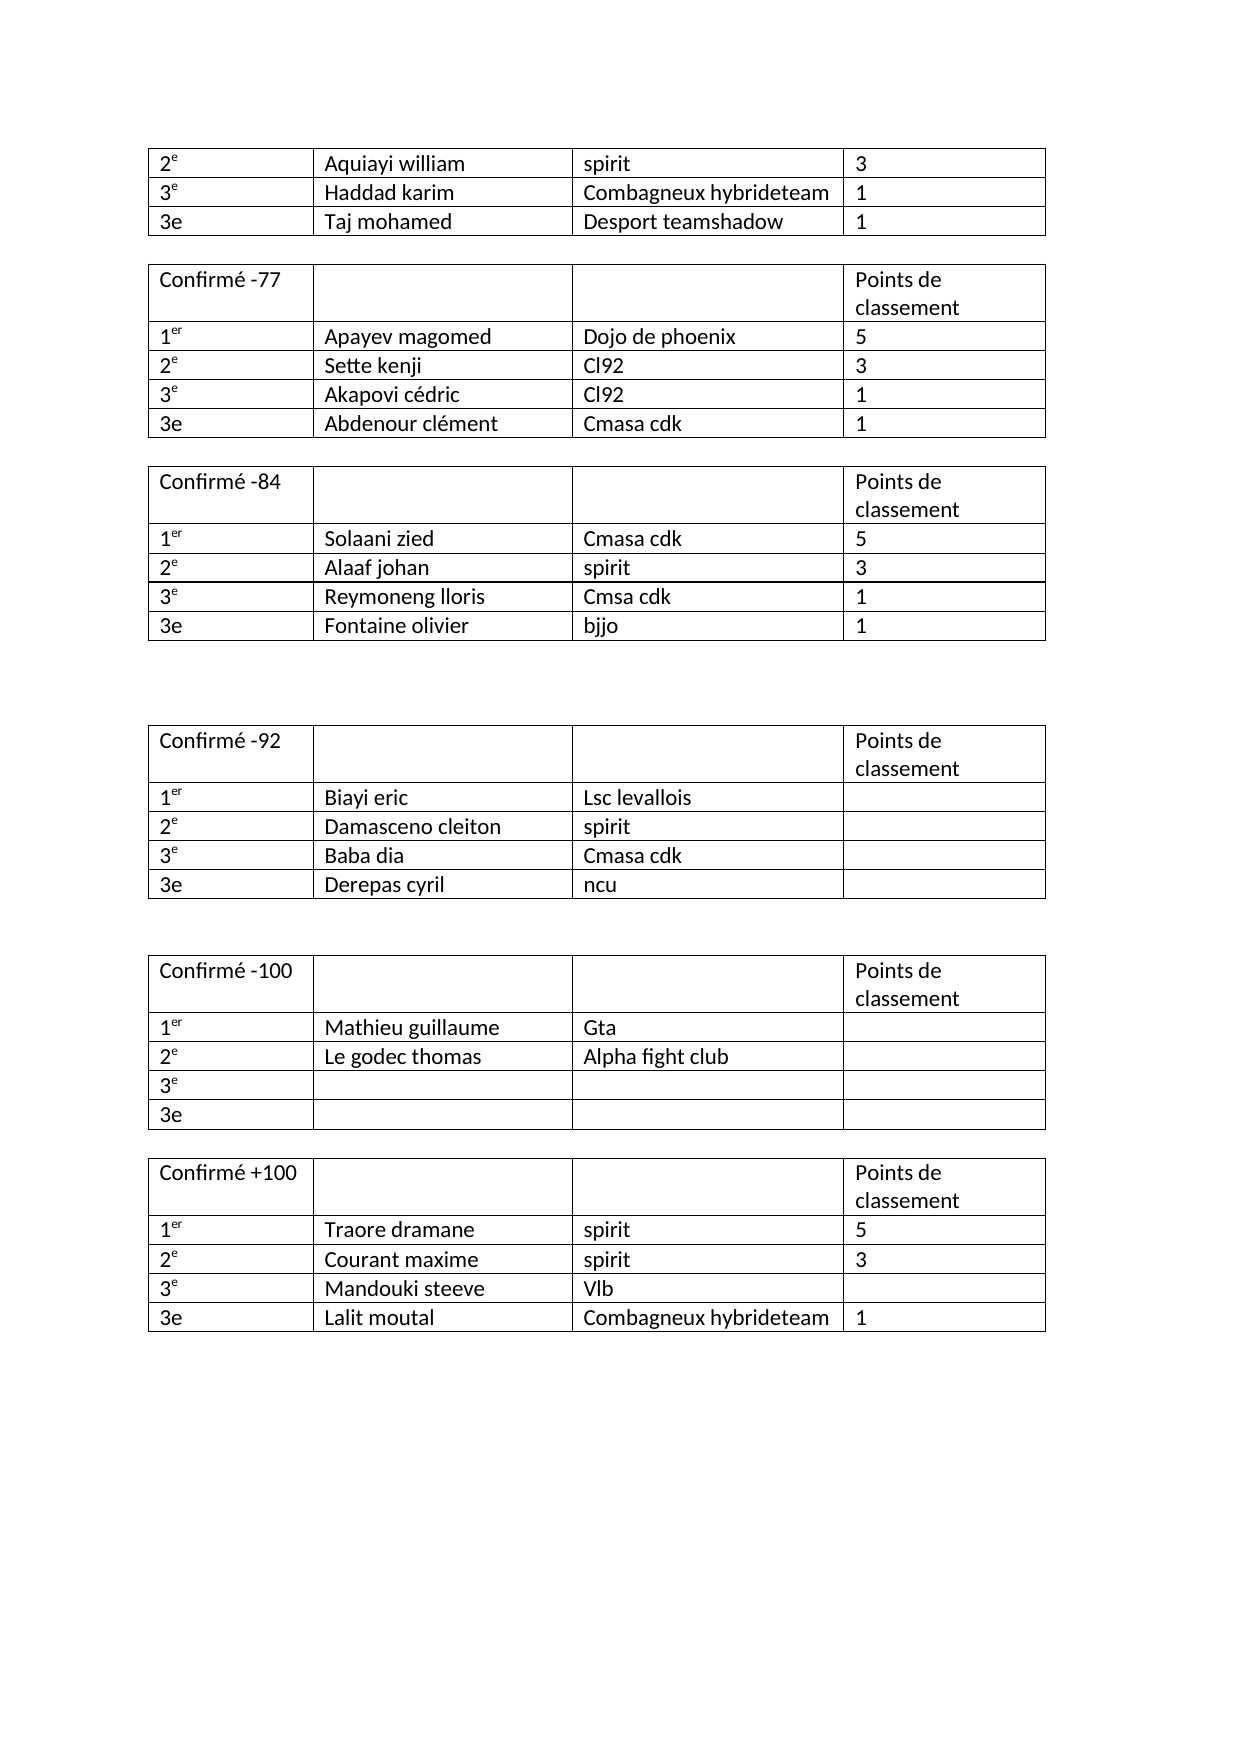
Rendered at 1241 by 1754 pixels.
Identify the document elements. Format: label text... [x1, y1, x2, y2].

table_cell 1er [149, 322, 313, 350]
table_cell Mathieu guillaume [314, 1013, 572, 1041]
table_cell Solaani zied [314, 524, 572, 552]
table_cell [844, 1071, 1045, 1099]
table_header [573, 1159, 843, 1214]
table_header Confirmé -100 [149, 956, 313, 1012]
table_cell 1 [844, 1303, 1045, 1331]
table_cell Cmsa cdk [573, 583, 843, 611]
table_cell Fontaine olivier [314, 612, 572, 639]
table_cell [844, 1013, 1045, 1041]
table_cell 3e [149, 178, 313, 206]
table_cell 1 [844, 409, 1045, 437]
table_cell Desport teamshadow [573, 207, 843, 235]
table_cell 3e [149, 612, 313, 639]
table_cell Gta [573, 1013, 843, 1041]
table_cell 3e [149, 583, 313, 611]
table_header Points de classement [844, 1159, 1045, 1214]
table_cell 1er [149, 783, 313, 811]
table_cell Aquiayi william [314, 149, 572, 177]
table_cell Baba dia [314, 841, 572, 869]
table_header [314, 1159, 572, 1214]
table_cell 2e [149, 1042, 313, 1070]
table_header Confirmé +100 [149, 1159, 313, 1214]
table_cell 3e [149, 870, 313, 898]
table_cell 2e [149, 554, 313, 581]
table_cell 1 [844, 380, 1045, 408]
table_header Confirmé -77 [149, 265, 313, 321]
table_cell Akapovi cédric [314, 380, 572, 408]
table_cell 3e [149, 207, 313, 235]
table_header [573, 467, 843, 523]
table_cell 5 [844, 322, 1045, 350]
table_cell Courant maxime [314, 1245, 572, 1273]
table_cell Vlb [573, 1274, 843, 1302]
table_header [573, 265, 843, 321]
table_cell spirit [573, 1216, 843, 1244]
table_cell [844, 783, 1045, 811]
table_cell spirit [573, 812, 843, 840]
table_cell 2e [149, 149, 313, 177]
table_cell Le godec thomas [314, 1042, 572, 1070]
table_header [314, 467, 572, 523]
table_cell 3 [844, 351, 1045, 379]
table_cell [844, 870, 1045, 898]
table_cell [844, 812, 1045, 840]
table_cell Lalit moutal [314, 1303, 572, 1331]
table_cell Combagneux hybrideteam [573, 1303, 843, 1331]
table_cell Cmasa cdk [573, 524, 843, 552]
table_header [573, 726, 843, 782]
table_cell 3e [149, 841, 313, 869]
table_cell Cl92 [573, 380, 843, 408]
table_cell 3e [149, 409, 313, 437]
table_cell 3 [844, 1245, 1045, 1273]
table_cell [314, 1100, 572, 1128]
table_cell spirit [573, 1245, 843, 1273]
table_cell Biayi eric [314, 783, 572, 811]
table_cell Sette kenji [314, 351, 572, 379]
table_cell Taj mohamed [314, 207, 572, 235]
table_cell 1 [844, 178, 1045, 206]
table_cell [844, 1042, 1045, 1070]
table_cell Apayev magomed [314, 322, 572, 350]
table_cell spirit [573, 554, 843, 581]
table_header Confirmé -92 [149, 726, 313, 782]
table_cell Haddad karim [314, 178, 572, 206]
table_cell 3e [149, 380, 313, 408]
table_cell Derepas cyril [314, 870, 572, 898]
table_cell 3 [844, 149, 1045, 177]
table_cell Cmasa cdk [573, 841, 843, 869]
table_cell [844, 1100, 1045, 1128]
table_cell 3 [844, 554, 1045, 581]
table_cell 3e [149, 1274, 313, 1302]
table_cell 1 [844, 583, 1045, 611]
table_cell 2e [149, 1245, 313, 1273]
table_cell 3e [149, 1071, 313, 1099]
table_cell Cl92 [573, 351, 843, 379]
table_cell Combagneux hybrideteam [573, 178, 843, 206]
table_header Confirmé -84 [149, 467, 313, 523]
table_header [314, 956, 572, 1012]
table_cell [844, 1274, 1045, 1302]
table_header Points de classement [844, 726, 1045, 782]
table_cell 5 [844, 1216, 1045, 1244]
table_cell Lsc levallois [573, 783, 843, 811]
table_header Points de classement [844, 265, 1045, 321]
table_cell Alpha fight club [573, 1042, 843, 1070]
table_cell ncu [573, 870, 843, 898]
table_header [314, 265, 572, 321]
table_header Points de classement [844, 956, 1045, 1012]
table_cell 3e [149, 1303, 313, 1331]
table_cell [573, 1100, 843, 1128]
table_cell Abdenour clément [314, 409, 572, 437]
table_cell 1 [844, 207, 1045, 235]
table_cell 1er [149, 1013, 313, 1041]
table_cell 2e [149, 351, 313, 379]
table_cell 2e [149, 812, 313, 840]
table_cell Alaaf johan [314, 554, 572, 581]
table_cell Cmasa cdk [573, 409, 843, 437]
table_cell [844, 841, 1045, 869]
table_header [573, 956, 843, 1012]
table_cell spirit [573, 149, 843, 177]
table_cell Traore dramane [314, 1216, 572, 1244]
table_cell 1er [149, 1216, 313, 1244]
table_cell 5 [844, 524, 1045, 552]
table_cell [314, 1071, 572, 1099]
table_cell Mandouki steeve [314, 1274, 572, 1302]
table_cell [573, 1071, 843, 1099]
table_cell Reymoneng lloris [314, 583, 572, 611]
table_cell 3e [149, 1100, 313, 1128]
table_cell 1er [149, 524, 313, 552]
table_header [314, 726, 572, 782]
table_header Points de classement [844, 467, 1045, 523]
table_cell Damasceno cleiton [314, 812, 572, 840]
table_cell bjjo [573, 612, 843, 639]
table_cell 1 [844, 612, 1045, 639]
table_cell Dojo de phoenix [573, 322, 843, 350]
